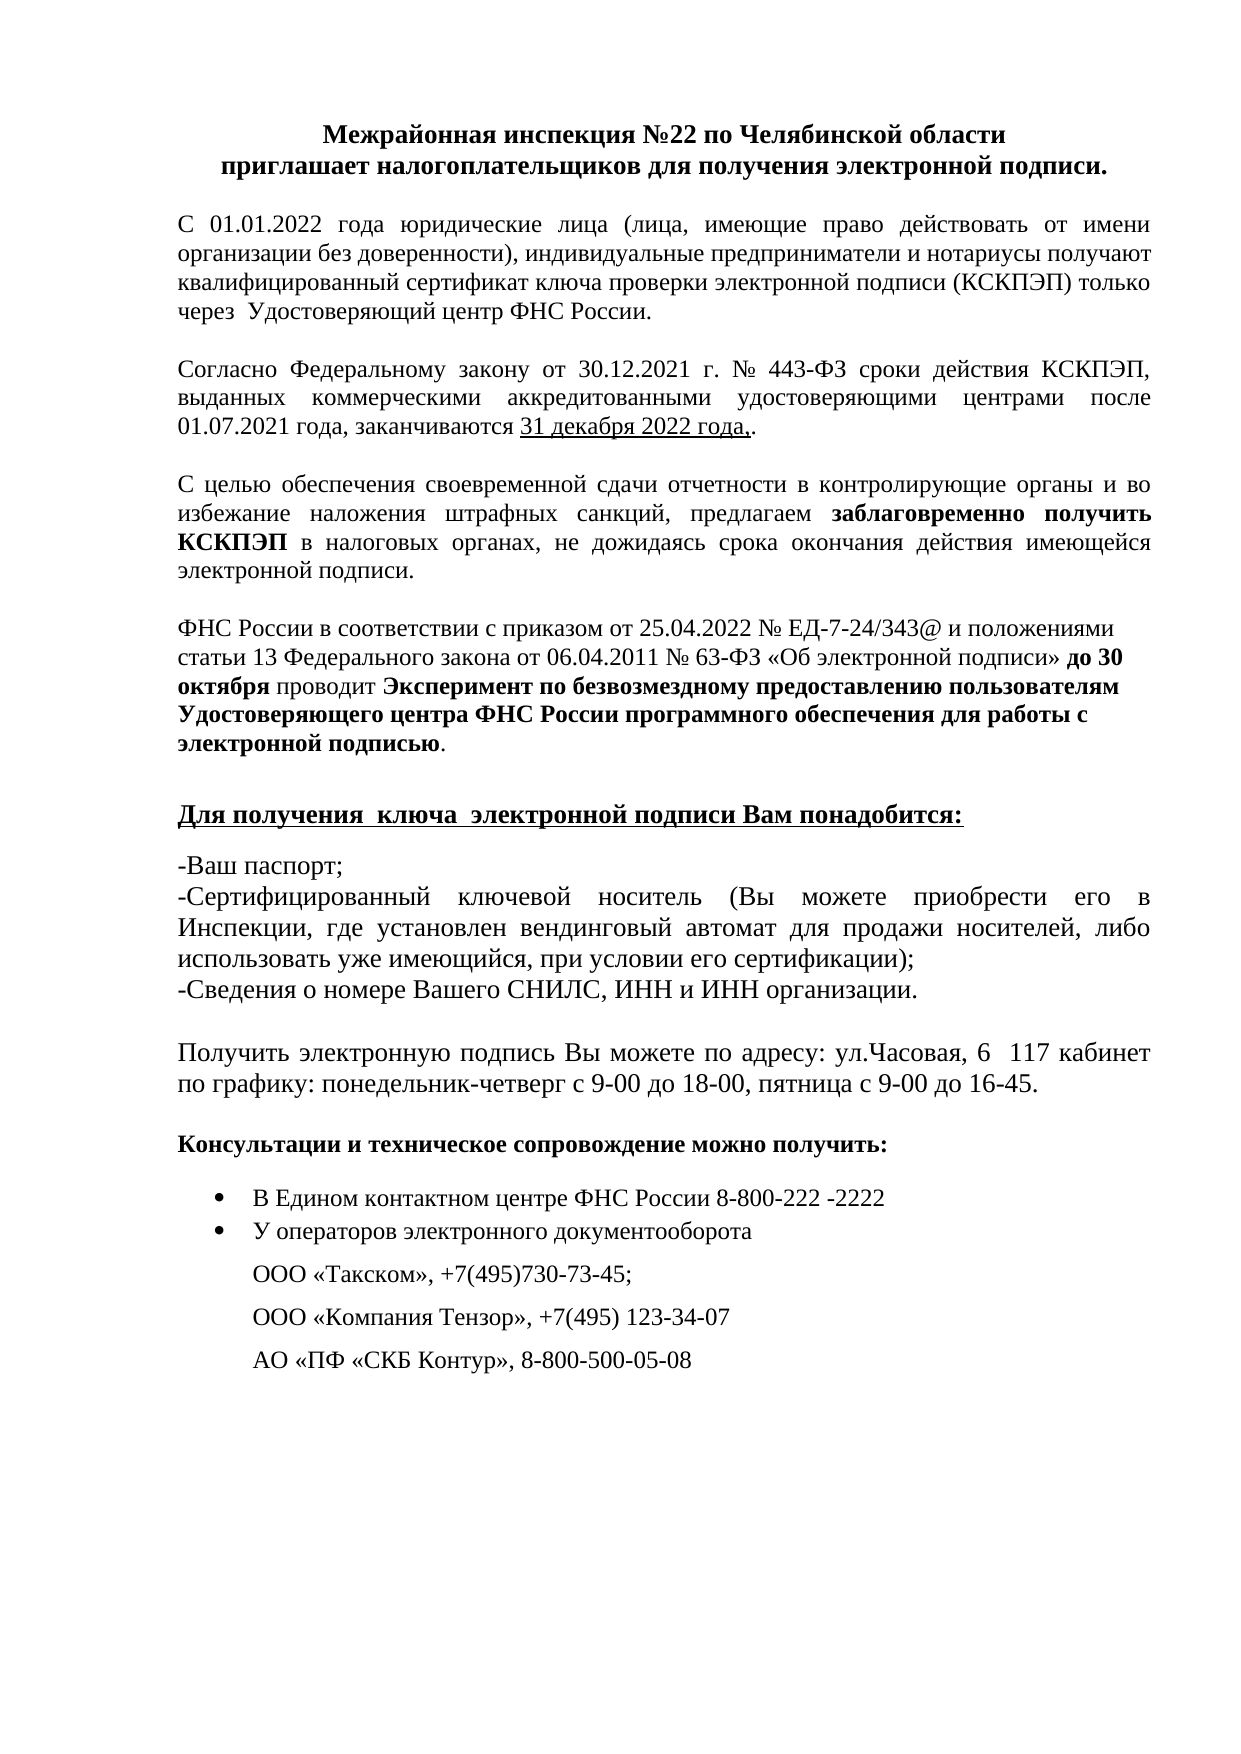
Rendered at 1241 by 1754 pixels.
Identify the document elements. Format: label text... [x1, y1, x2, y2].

list У операторов электронного документооборота [215, 1216, 1152, 1245]
text С целью обеспечения своевременной сдачи отчетности в контролирующие органы и во избежание наложения штрафных санкций, предлагаем заблаговременно получить КСКПЭП в налоговых органах, не дожидаясь срока окончания действия имеющейся электронной подписи. [177, 469, 1152, 584]
list ООО «Компания Тензор», +7(495) 123-34-07 [252, 1302, 1152, 1331]
text Консультации и техническое сопровождение можно получить: [177, 1129, 1152, 1158]
text приглашает налогоплательщиков для получения электронной подписи. [177, 149, 1152, 180]
text Согласно Федеральному закону от 30.12.2021 г. № 443-ФЗ сроки действия КСКПЭП, выданных коммерческими аккредитованными удостоверяющими центрами после 01.07.2021 года, заканчиваются 31 декабря 2022 года,. [177, 354, 1152, 440]
text -Сведения о номере Вашего СНИЛС, ИНН и ИНН организации. [177, 973, 1152, 1005]
text Для получения ключа электронной подписи Вам понадобится: [177, 799, 1152, 830]
text Межрайонная инспекция №22 по Челябинской области [177, 118, 1152, 149]
list В Едином контактном центре ФНС России 8-800-222 -2222 [215, 1183, 1152, 1212]
text -Ваш паспорт; [177, 849, 1152, 880]
list ООО «Такском», +7(495)730-73-45; [252, 1259, 1152, 1288]
text ФНС России в соответствии с приказом от 25.04.2022 № ЕД-7-24/343@ и положениями статьи 13 Федерального закона от 06.04.2011 № 63-ФЗ «Об электронной подписи» до 30 октября проводит Эксперимент по безвозмездному предоставлению пользователям Удостоверяющего центра ФНС России программного обеспечения для работы с электронной подписью. [177, 613, 1152, 757]
text Получить электронную подпись Вы можете по адресу: ул.Часовая, 6 117 кабинет по графику: понедельник-четверг с 9-00 до 18-00, пятница с 9-00 до 16-45. [177, 1036, 1152, 1098]
text -Сертифицированный ключевой носитель (Вы можете приобрести его в Инспекции, где установлен вендинговый автомат для продажи носителей, либо использовать уже имеющийся, при условии его сертификации); [177, 880, 1152, 973]
text С 01.01.2022 года юридические лица (лица, имеющие право действовать от имени организации без доверенности), индивидуальные предприниматели и нотариусы получают квалифицированный сертификат ключа проверки электронной подписи (КСКПЭП) только через Удостоверяющий центр ФНС России. [177, 209, 1152, 324]
list АО «ПФ «СКБ Контур», 8-800-500-05-08 [252, 1346, 1152, 1374]
